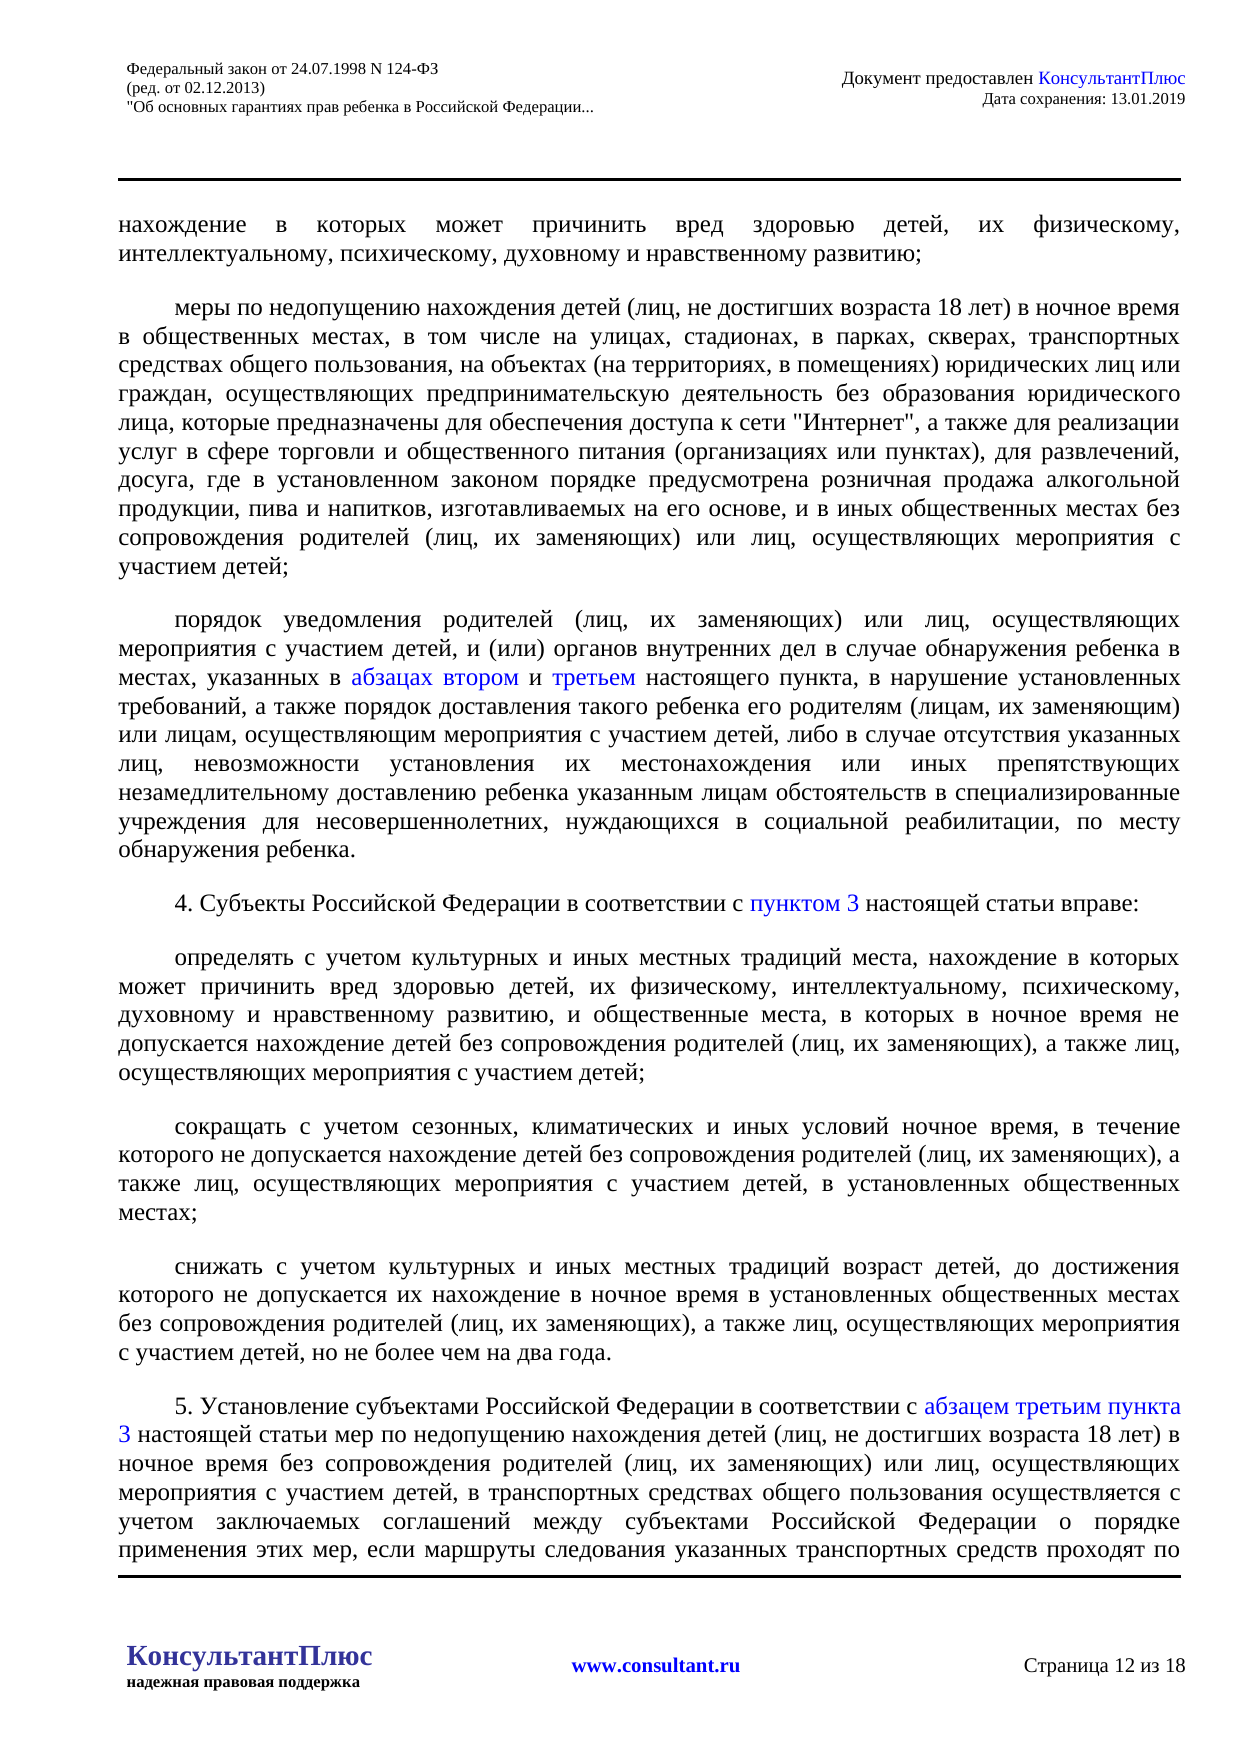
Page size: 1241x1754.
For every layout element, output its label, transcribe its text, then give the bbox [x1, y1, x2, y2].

text сокращать с учетом сезонных, климатических и иных условий ночное время, в течение которого не допускается нахождение детей без сопровождения родителей (лиц, их заменяющих), а также лиц, осуществляющих мероприятия с участием детей, в установленных общественных местах; [118, 1111, 1181, 1226]
text снижать с учетом культурных и иных местных традиций возраст детей, до достижения которого не допускается их нахождение в ночное время в установленных общественных местах без сопровождения родителей (лиц, их заменяющих), а также лиц, осуществляющих мероприятия с участием детей, но не более чем на два года. [118, 1251, 1181, 1366]
text определять с учетом культурных и иных местных традиций места, нахождение в которых может причинить вред здоровью детей, их физическому, интеллектуальному, психическому, духовному и нравственному развитию, и общественные места, в которых в ночное время не допускается нахождение детей без сопровождения родителей (лиц, их заменяющих), а также лиц, осуществляющих мероприятия с участием детей; [118, 942, 1181, 1086]
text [118, 1391, 1181, 1563]
text порядок уведомления родителей (лиц, их заменяющих) или лиц, осуществляющих мероприятия с участием детей, и (или) органов внутренних дел в случае обнаружения ребенка в местах, указанных в абзацах втором и третьем настоящего пункта, в нарушение установленных требований, а также порядок доставления такого ребенка его родителям (лицам, их заменяющим) или лицам, осуществляющим мероприятия с участием детей, либо в случае отсутствия указанных лиц, невозможности установления их местонахождения или иных препятствующих незамедлительному доставлению ребенка указанным лицам обстоятельств в специализированные учреждения для несовершеннолетних, нуждающихся в социальной реабилитации, по месту обнаружения ребенка. [118, 604, 1181, 863]
text 4. Субъекты Российской Федерации в соответствии с пунктом 3 настоящей статьи вправе: [118, 888, 1181, 917]
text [118, 209, 1181, 267]
text меры по недопущению нахождения детей (лиц, не достигших возраста 18 лет) в ночное время в общественных местах, в том числе на улицах, стадионах, в парках, скверах, транспортных средствах общего пользования, на объектах (на территориях, в помещениях) юридических лиц или граждан, осуществляющих предпринимательскую деятельность без образования юридического лица, которые предназначены для обеспечения доступа к сети "Интернет", а также для реализации услуг в сфере торговли и общественного питания (организациях или пунктах), для развлечений, досуга, где в установленном законом порядке предусмотрена розничная продажа алкогольной продукции, пива и напитков, изготавливаемых на его основе, и в иных общественных местах без сопровождения родителей (лиц, их заменяющих) или лиц, осуществляющих мероприятия с участием детей; [118, 292, 1181, 579]
